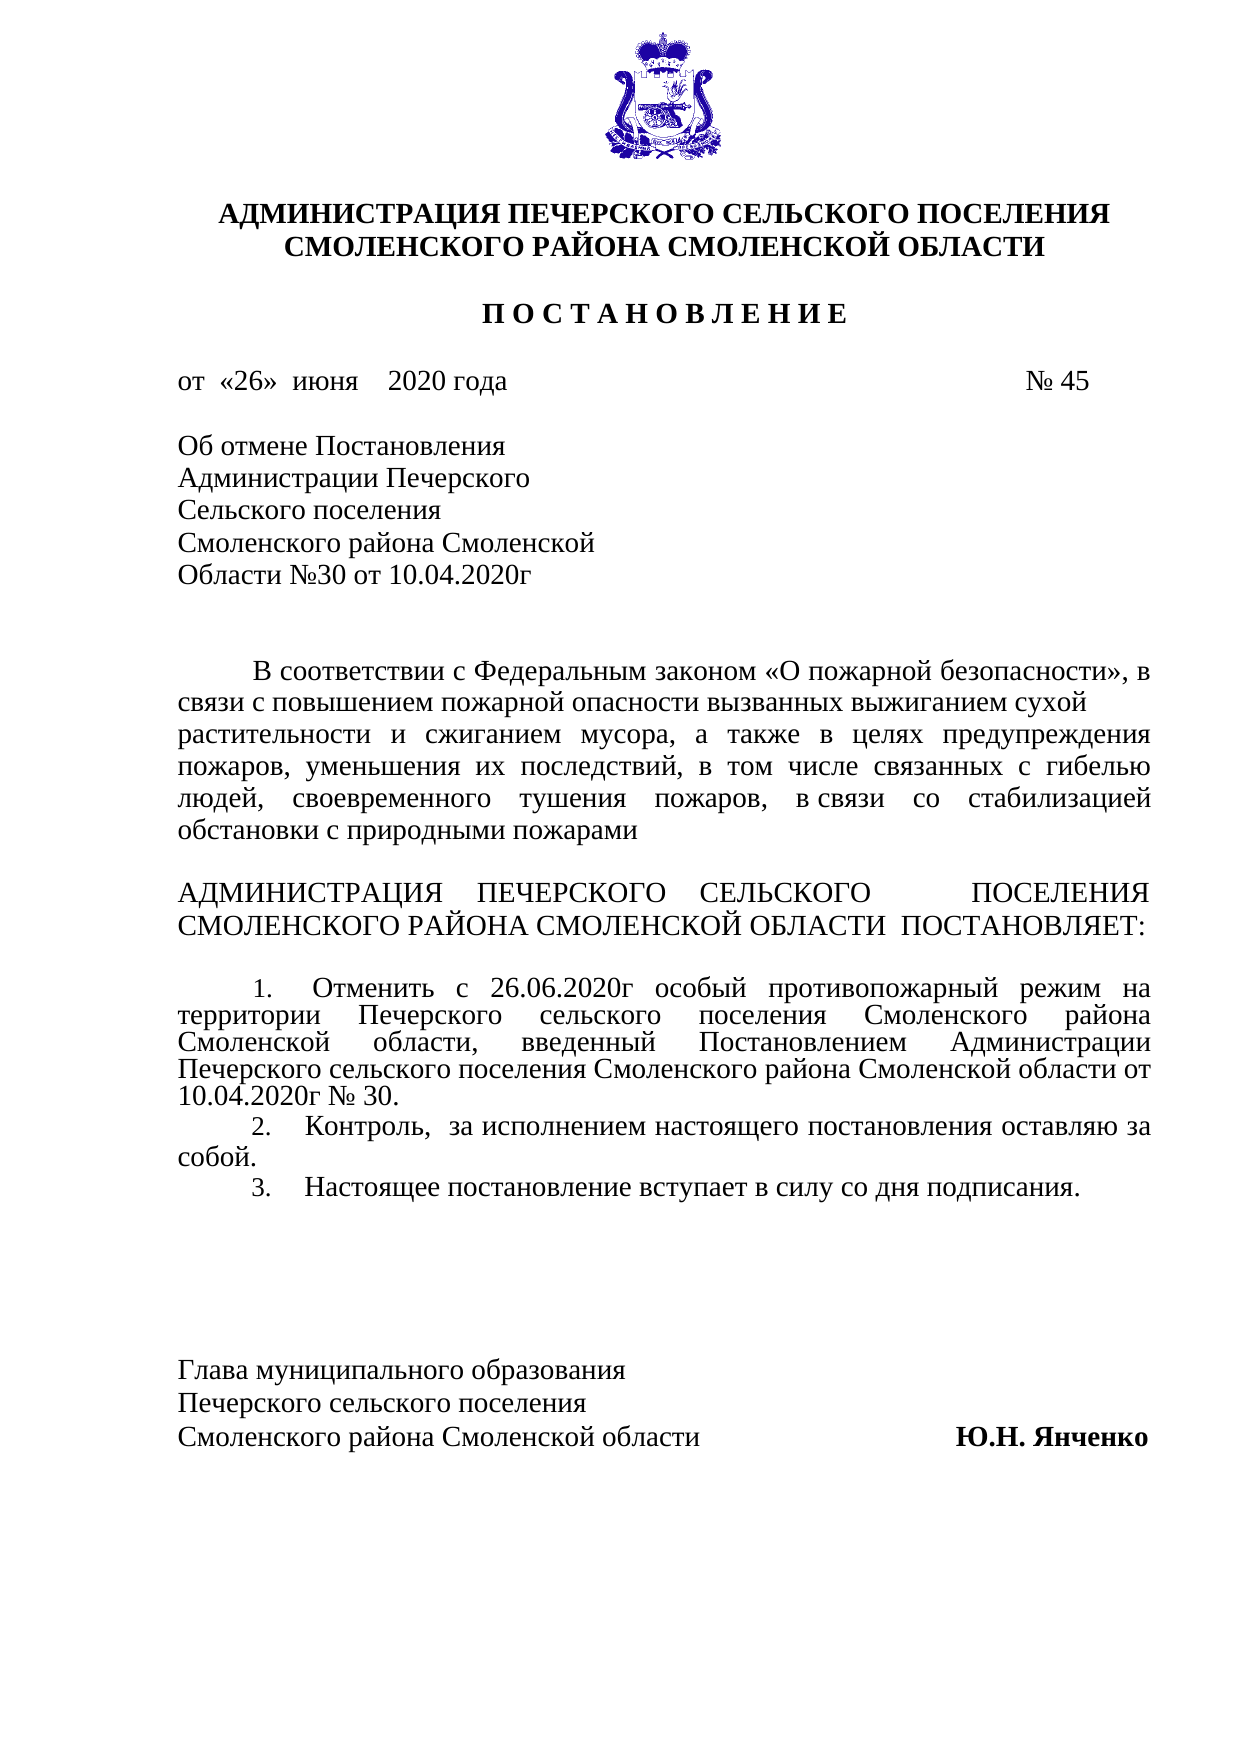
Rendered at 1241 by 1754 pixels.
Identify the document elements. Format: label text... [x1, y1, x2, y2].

list Отменить с 26.06.2020г особый противопожарный режим на территории Печерского сельского поселения Смоленского района Смоленской области, введенный Постановлением Администрации Печерского сельского поселения Смоленского района Смоленской области от 10.04.2020г № 30. [177, 975, 1152, 1111]
text Смоленского района Смоленской [177, 526, 1152, 558]
text растительности и сжиганием мусора, а также в целях предупреждения пожаров, уменьшения их последствий, в том числе связанных с гибелью людей, своевременного тушения пожаров, в связи со стабилизацией обстановки с природными пожарами [177, 718, 1152, 846]
text АДМИНИСТРАЦИЯ ПЕЧЕРСКОГО СЕЛЬСКОГО ПОСЕЛЕНИЯ [177, 196, 1152, 229]
text В соответствии с Федеральным законом «О пожарной безопасности», в связи с повышением пожарной опасности вызванных выжиганием сухой [177, 654, 1152, 718]
text Сельского поселения [177, 494, 1152, 526]
text П О С Т А Н О В Л Е Н И Е [177, 296, 1152, 330]
list Глава муниципального образования [177, 1352, 1152, 1386]
list Настоящее постановление вступает в силу со дня подписания. [177, 1172, 1152, 1203]
text Администрации Печерского [177, 462, 1152, 494]
text Об отмене Постановления [177, 429, 1152, 462]
text АДМИНИСТРАЦИЯ ПЕЧЕРСКОГО СЕЛЬСКОГО ПОСЕЛЕНИЯ СМОЛЕНСКОГО РАЙОНА СМОЛЕНСКОЙ ОБЛАСТИ ПОСТАНОВЛЯЕТ: [177, 875, 1152, 942]
list Печерского сельского поселения [177, 1386, 1152, 1419]
text Области №30 от 10.04.2020г [177, 558, 1152, 591]
picture [603, 29, 726, 167]
list Смоленского района Смоленской области Ю.Н. Янченко [177, 1419, 1152, 1453]
text от «26» июня 2020 года № 45 [177, 363, 1152, 397]
list Контроль, за исполнением настоящего постановления оставляю за собой. [177, 1111, 1152, 1172]
text СМОЛЕНСКОГО РАЙОНА СМОЛЕНСКОЙ ОБЛАСТИ [177, 229, 1152, 263]
